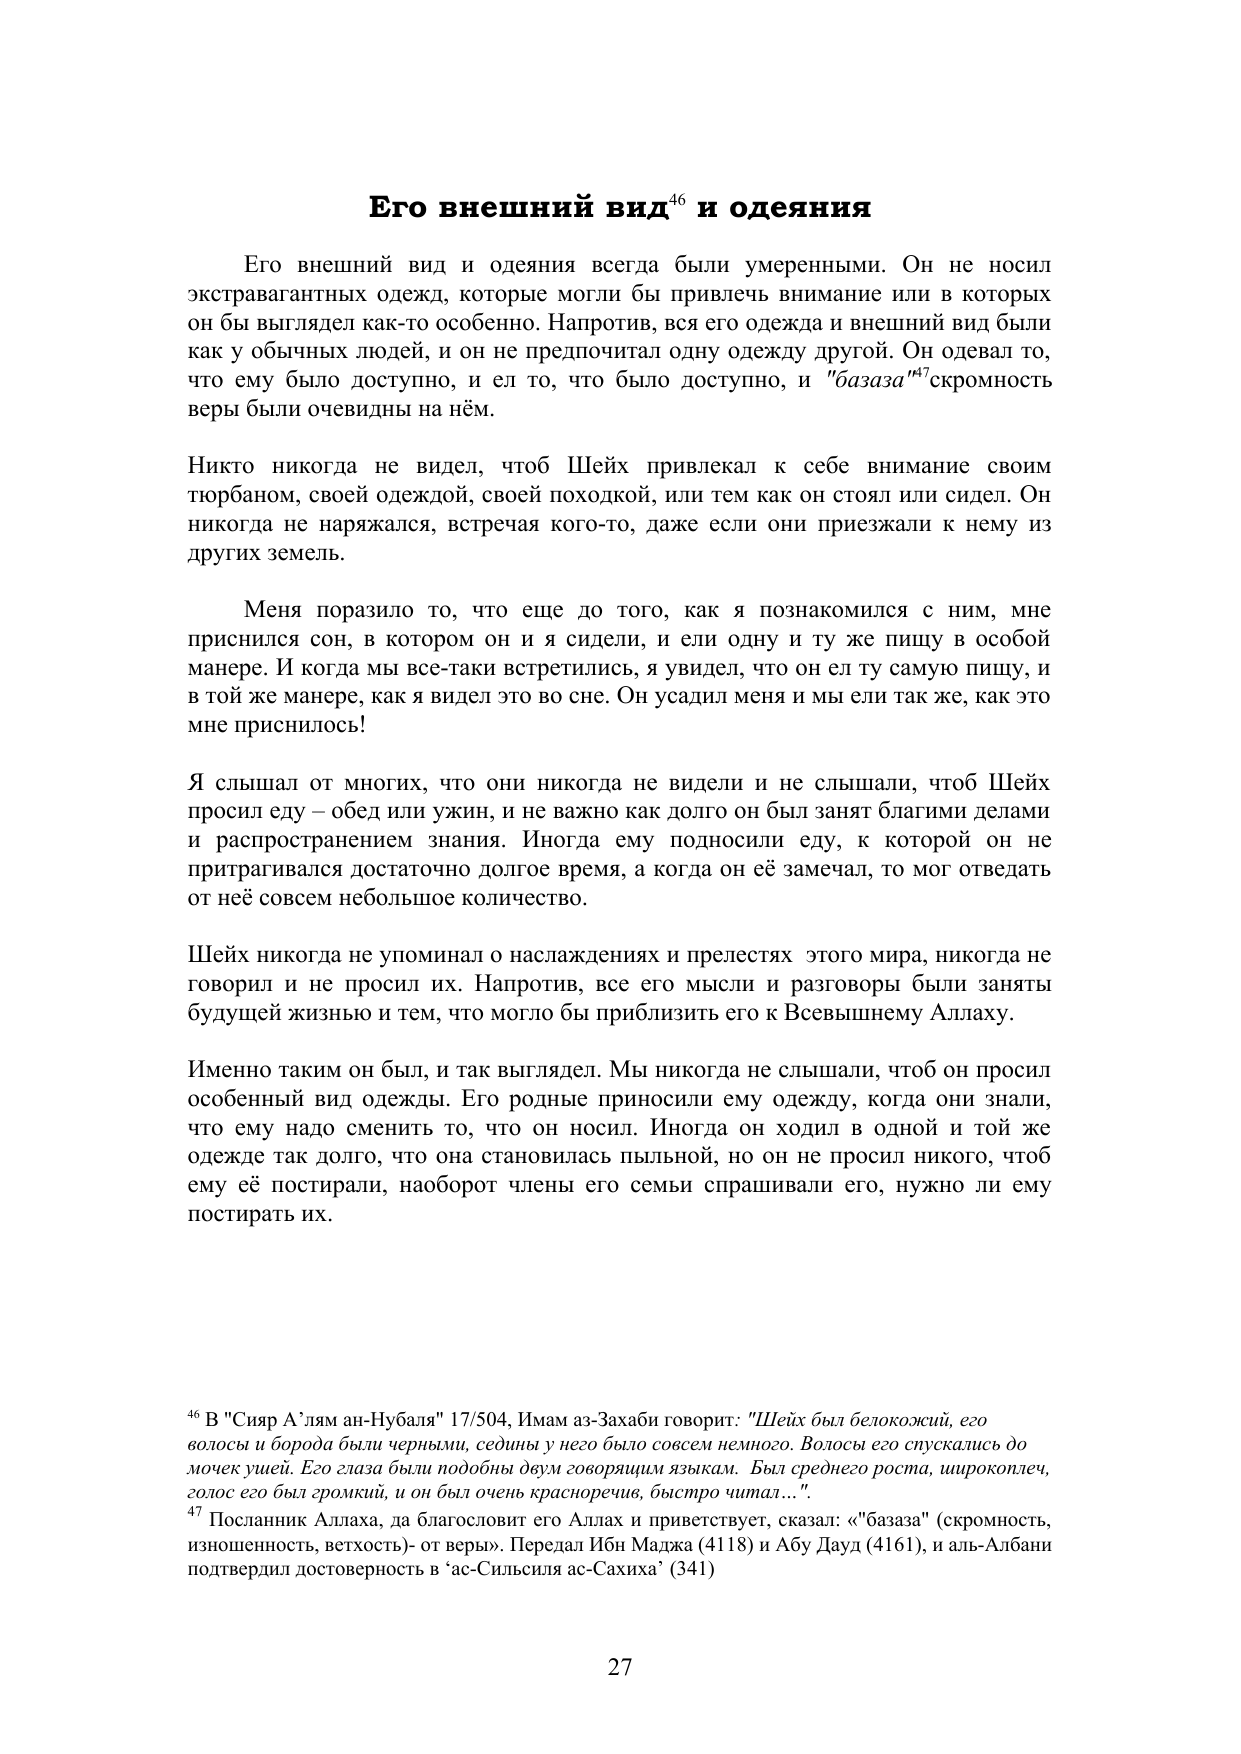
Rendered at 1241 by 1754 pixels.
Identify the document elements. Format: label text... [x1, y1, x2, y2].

text Никто никогда не видел, чтоб Шейх привлекал к себе внимание своим тюрбаном, своей одеждой, своей походкой, или тем как он стоял или сидел. Он никогда не наряжался, встречая кого-то, даже если они приезжали к нему из других земель. [187, 450, 1053, 565]
text Меня поразило то, что еще до того, как я познакомился с ним, мне приснился сон, в котором он и я сидели, и ели одну и ту же пищу в особой манере. И когда мы все-таки встретились, я увидел, что он ел ту самую пищу, и в той же манере, как я видел это во сне. Он усадил меня и мы ели так же, как это мне приснилось! [187, 594, 1053, 738]
text Именно таким он был, и так выглядел. Мы никогда не слышали, чтоб он просил особенный вид одежды. Его родные приносили ему одежду, когда они знали, что ему надо сменить то, что он носил. Иногда он ходил в одной и той же одежде так долго, что она становилась пыльной, но он не просил никого, чтоб ему её постирали, наоборот члены его семьи спрашивали его, нужно ли ему постирать их. [187, 1054, 1053, 1227]
text Я слышал от многих, что они никогда не видели и не слышали, чтоб Шейх просил еду – обед или ужин, и не важно как долго он был занят благими делами и распространением знания. Иногда ему подносили еду, к которой он не притрагивался достаточно долгое время, а когда он её замечал, то мог отведать от неё совсем небольшое количество. [187, 767, 1053, 910]
text Его внешний вид и одеяния всегда были умеренными. Он не носил экстравагантных одежд, которые могли бы привлечь внимание или в которых он бы выглядел как-то особенно. Напротив, вся его одежда и внешний вид были как у обычных людей, и он не предпочитал одну одежду другой. Он одевал то, что ему было доступно, и ел то, что было доступно, и "базаза"скромность веры были очевидны на нём. [187, 249, 1053, 422]
text Шейх никогда не упоминал о наслаждениях и прелестях этого мира, никогда не говорил и не просил их. Напротив, все его мысли и разговоры были заняты будущей жизнью и тем, что могло бы приблизить его к Всевышнему Аллаху. [187, 939, 1053, 1025]
text Его внешний вид и одеяния [187, 187, 1053, 224]
